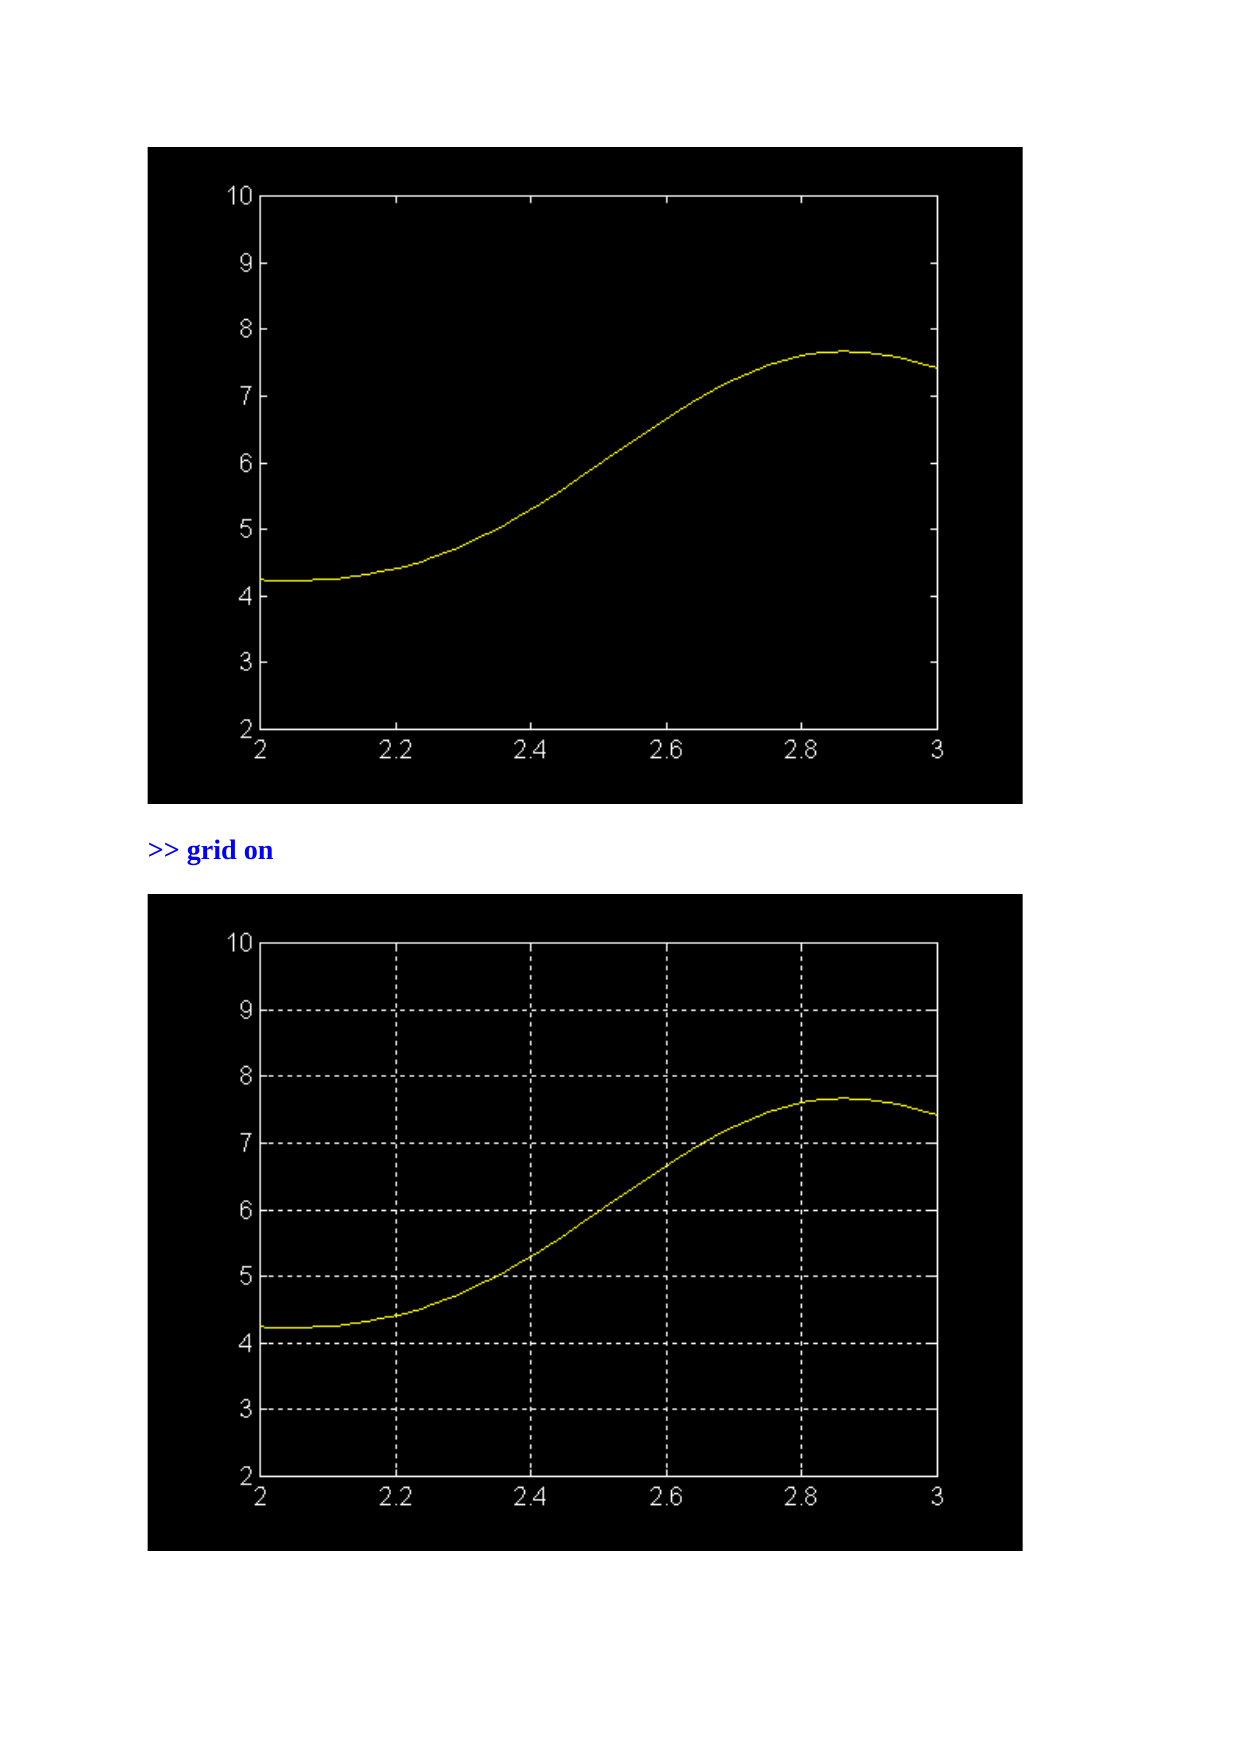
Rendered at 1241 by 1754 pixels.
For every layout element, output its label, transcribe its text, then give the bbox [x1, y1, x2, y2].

picture [147, 147, 1023, 804]
picture [147, 894, 1023, 1551]
text >> grid on [148, 833, 1093, 865]
